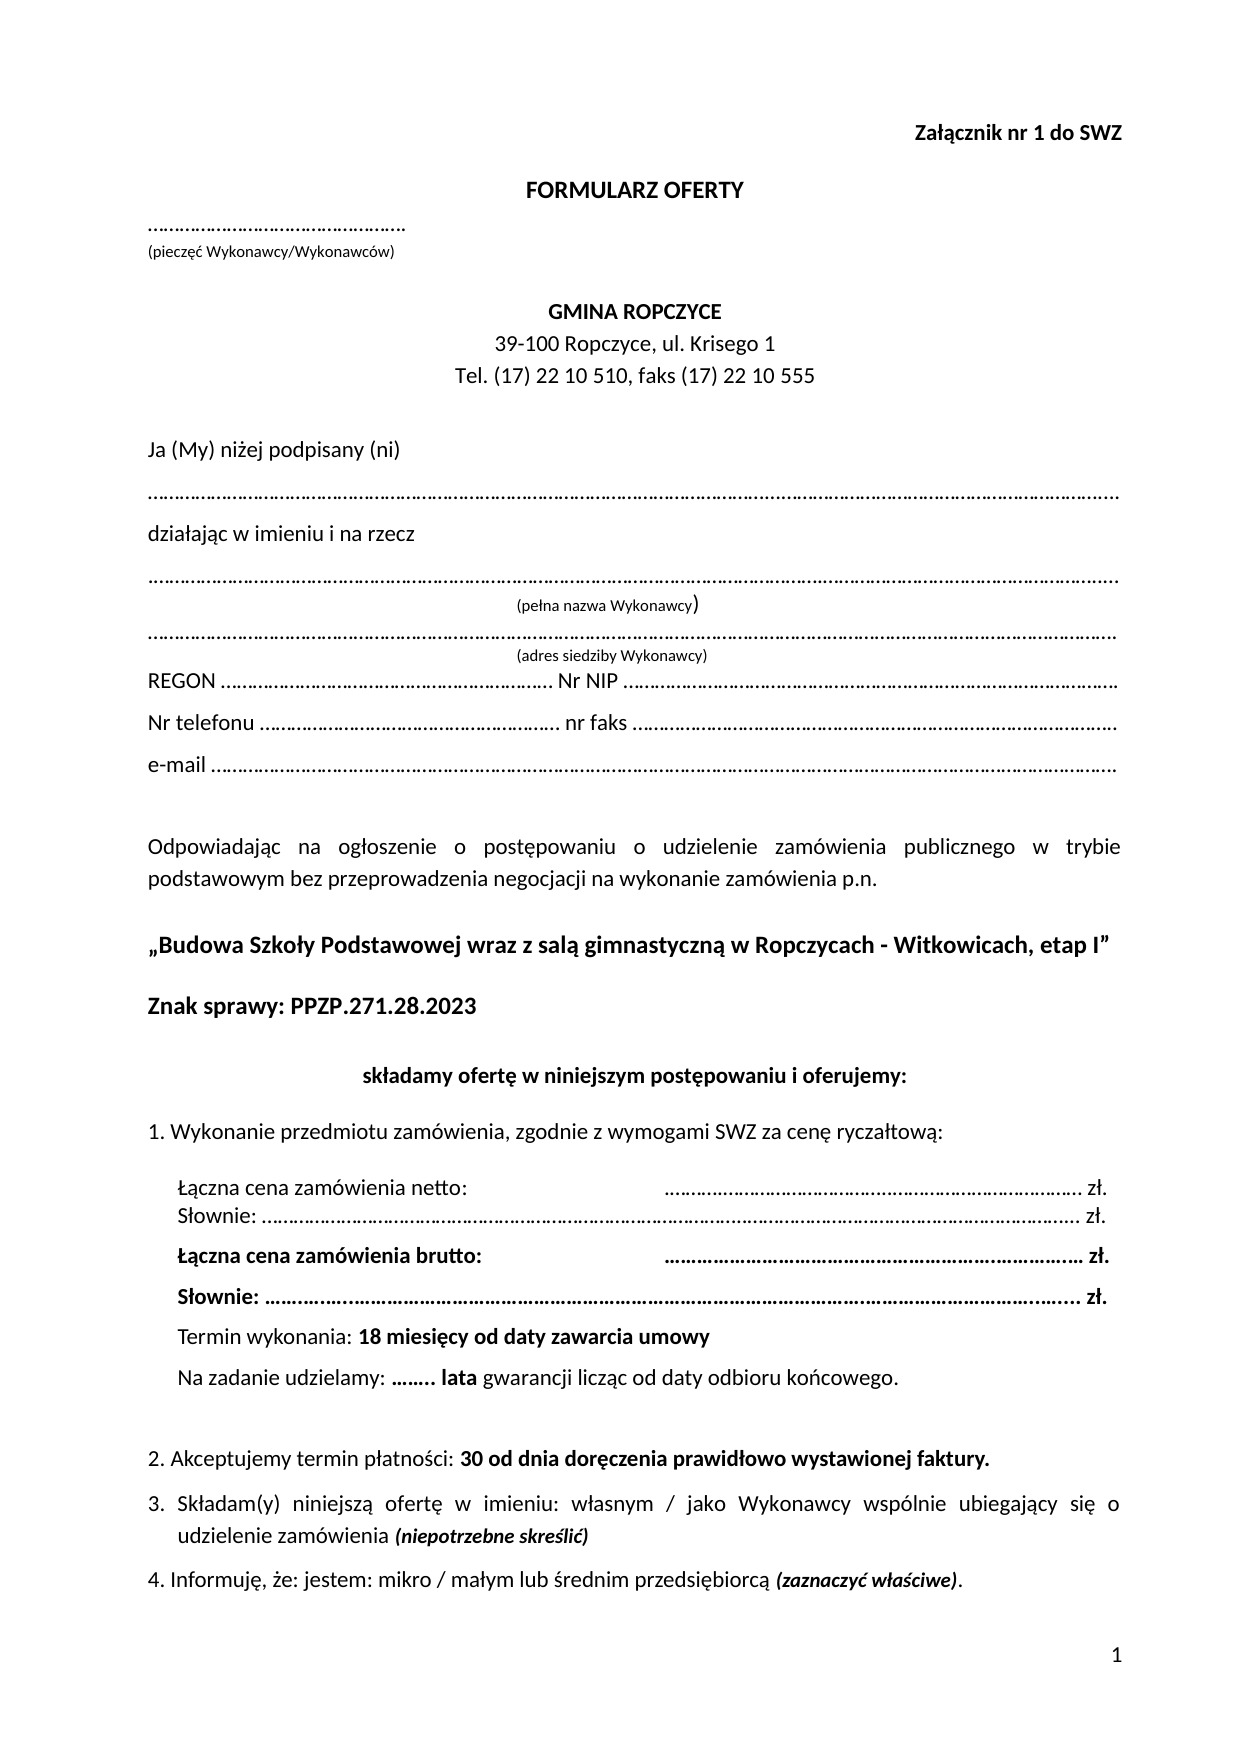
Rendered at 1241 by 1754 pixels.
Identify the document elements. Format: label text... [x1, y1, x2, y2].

text …………………………………………. [148, 209, 1122, 237]
text działając w imieniu i na rzecz [148, 519, 1122, 547]
text REGON ……………………………………………………… Nr NIP …………………………………………………………………………………. [148, 666, 1122, 694]
text Słownie: ………………………………………………………………………………..……………………………………………………... zł. [177, 1201, 1122, 1229]
text ………………………………………………………………………………………………………...…………………………………………………….... [148, 477, 1122, 505]
text FORMULARZ OFERTY [148, 174, 1122, 205]
text Nr telefonu ………………………………………………… nr faks ……………………………………………………………………………….. [148, 708, 1122, 736]
text Na zadanie udzielamy: …….. lata gwarancji licząc od daty odbioru końcowego. [177, 1363, 1122, 1391]
text e-mail ………………………………………………………………………………………………………………………………………………………. [148, 750, 1122, 778]
text 3. Składam(y) niniejszą ofertę w imieniu: własnym / jako Wykonawcy wspólnie ubiegający się o udzielenie zamówienia (niepotrzebne skreślić) [148, 1489, 1122, 1549]
text Słownie: …….….…..………………………………………………………………………………….…………………………..….... zł. [177, 1282, 1122, 1310]
text 39-100 Ropczyce, ul. Krisego 1 [148, 329, 1122, 357]
text Tel. (17) 22 10 510, faks (17) 22 10 555 [148, 361, 1122, 389]
text (adres siedziby Wykonawcy) [148, 645, 1122, 666]
text Łączna cena zamówienia brutto: …………………………………………………….………….… zł. [177, 1241, 1122, 1269]
text Łączna cena zamówienia netto: .……….…………………………..……………………………… zł. [177, 1173, 1122, 1201]
text 4. Informuję, że: jestem: mikro / małym lub średnim przedsiębiorcą (zaznaczyć właściwe). [148, 1566, 1122, 1594]
text (pieczęć Wykonawcy/Wykonawców) [148, 241, 1122, 262]
text Termin wykonania: 18 miesięcy od daty zawarcia umowy [177, 1322, 1122, 1351]
text Znak sprawy: PPZP.271.28.2023 [148, 990, 1122, 1020]
text Odpowiadając na ogłoszenie o postępowaniu o udzielenie zamówienia publicznego w trybie podstawowym bez przeprowadzenia negocjacji na wykonanie zamówienia p.n. [148, 832, 1122, 892]
text …………………………………………………………………………………………………………………………………………………………………. [148, 617, 1122, 645]
text 1. Wykonanie przedmiotu zamówienia, zgodnie z wymogami SWZ za cenę ryczałtową: [148, 1117, 1122, 1145]
text Załącznik nr 1 do SWZ [148, 118, 1122, 146]
text 2. Akceptujemy termin płatności: 30 od dnia doręczenia prawidłowo wystawionej faktury. [148, 1444, 1122, 1472]
text „Budowa Szkoły Podstawowej wraz z salą gimnastyczną w Ropczycach - Witkowicach, etap I” [148, 929, 1122, 959]
text (pełna nazwa Wykonawcy) [148, 589, 1122, 617]
text GMINA ROPCZYCE [148, 297, 1122, 325]
text .……………………………………………………………………………………………………………….……………………………………………..… [148, 561, 1122, 589]
text składamy ofertę w niniejszym postępowaniu i oferujemy: [148, 1061, 1122, 1089]
text Ja (My) niżej podpisany (ni) [148, 435, 1122, 463]
